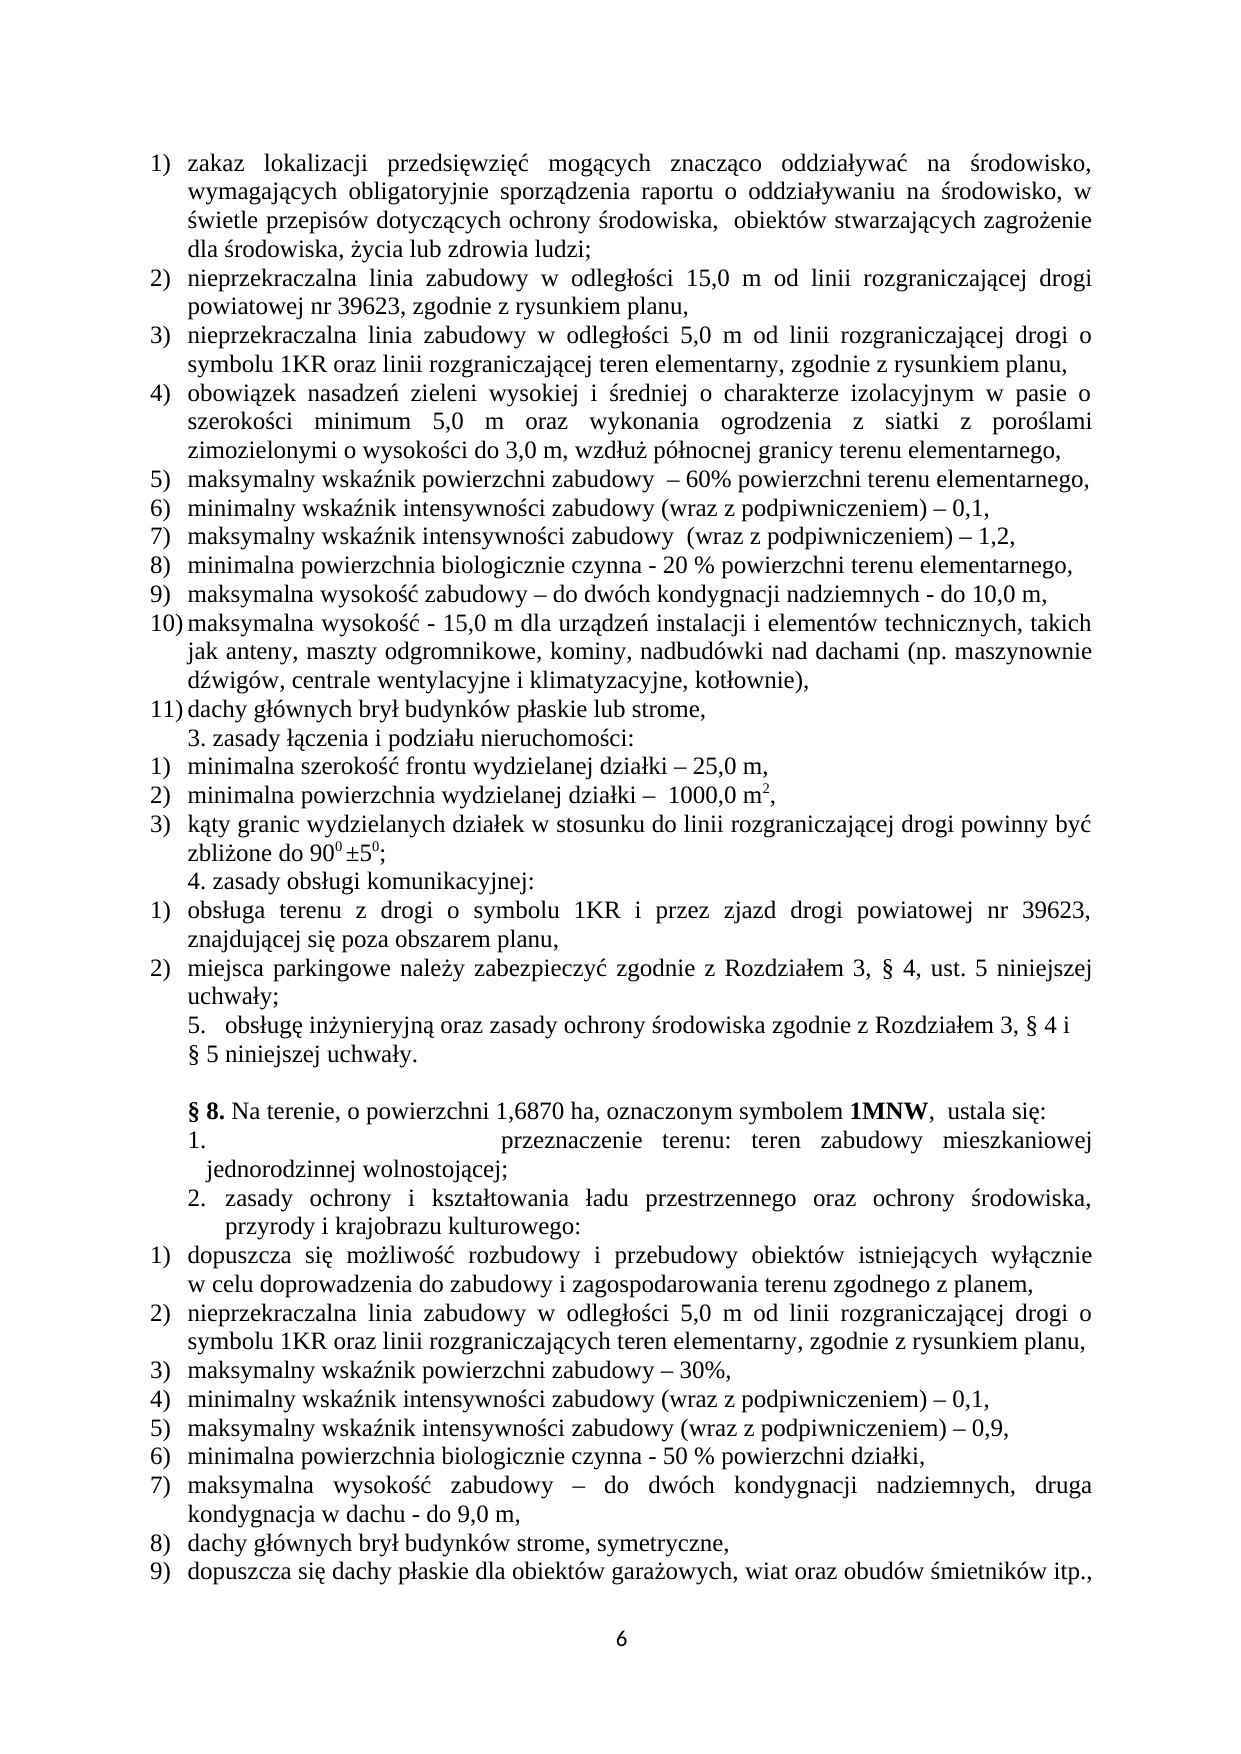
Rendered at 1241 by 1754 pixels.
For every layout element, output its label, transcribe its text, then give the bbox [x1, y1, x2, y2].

list przeznaczenie terenu: teren zabudowy mieszkaniowej jednorodzinnej wolnostojącej; [187, 1125, 1093, 1183]
list kąty granic wydzielanych działek w stosunku do linii rozgraniczającej drogi powinny być zbliżone do 900 ±50; [150, 809, 1093, 866]
list minimalny wskaźnik intensywności zabudowy (wraz z podpiwniczeniem) – 0,1, [150, 493, 1093, 521]
list dachy głównych brył budynków strome, symetryczne, [150, 1528, 1093, 1556]
list dopuszcza się dachy płaskie dla obiektów garażowych, wiat oraz obudów śmietników itp., [150, 1556, 1093, 1613]
list maksymalny wskaźnik intensywności zabudowy (wraz z podpiwniczeniem) – 0,9, [150, 1413, 1093, 1441]
list minimalna powierzchnia wydzielanej działki – 1000,0 m2, [150, 780, 1093, 809]
list maksymalna wysokość zabudowy – do dwóch kondygnacji nadziemnych - do 10,0 m, [150, 579, 1093, 608]
list minimalna szerokość frontu wydzielanej działki – 25,0 m, [150, 751, 1093, 780]
text 8. Na terenie, o powierzchni 1,6870 ha, oznaczonym symbolem 1MNW, ustala się: [150, 1096, 1093, 1125]
list dachy głównych brył budynków płaskie lub strome, [150, 694, 1093, 723]
list nieprzekraczalna linia zabudowy w odległości 5,0 m od linii rozgraniczającej drogi o symbolu 1KR oraz linii rozgraniczającej teren elementarny, zgodnie z rysunkiem planu, [150, 320, 1093, 378]
list maksymalny wskaźnik intensywności zabudowy (wraz z podpiwniczeniem) – 1,2, [150, 521, 1093, 550]
list minimalna powierzchnia biologicznie czynna - 50 % powierzchni działki, [150, 1441, 1093, 1470]
list dopuszcza się możliwość rozbudowy i przebudowy obiektów istniejących wyłącznie w celu doprowadzenia do zabudowy i zagospodarowania terenu zgodnego z planem, [150, 1240, 1093, 1298]
list miejsca parkingowe należy zabezpieczyć zgodnie z Rozdziałem 3, 4, ust. 5 niniejszej uchwały; [150, 953, 1093, 1010]
list nieprzekraczalna linia zabudowy w odległości 5,0 m od linii rozgraniczającej drogi o symbolu 1KR oraz linii rozgraniczających teren elementarny, zgodnie z rysunkiem planu, [150, 1298, 1093, 1355]
list minimalna powierzchnia biologicznie czynna - 20 % powierzchni terenu elementarnego, [150, 550, 1093, 579]
text 5. obsługę inżynieryjną oraz zasady ochrony środowiska zgodnie z Rozdziałem 3, 4 i [187, 1010, 1093, 1039]
list maksymalna wysokość zabudowy – do dwóch kondygnacji nadziemnych, druga kondygnacja w dachu - do 9,0 m, [150, 1470, 1093, 1528]
text 4. zasady obsługi komunikacyjnej: [150, 866, 1093, 895]
list minimalny wskaźnik intensywności zabudowy (wraz z podpiwniczeniem) – 0,1, [150, 1384, 1093, 1413]
list maksymalna wysokość - 15,0 m dla urządzeń instalacji i elementów technicznych, takich jak anteny, maszty odgromnikowe, kominy, nadbudówki nad dachami (np. maszynownie dźwigów, centrale wentylacyjne i klimatyzacyjne, kotłownie), [150, 608, 1093, 694]
text 5 niniejszej uchwały. [187, 1039, 1093, 1068]
list obowiązek nasadzeń zieleni wysokiej i średniej o charakterze izolacyjnym w pasie o szerokości minimum 5,0 m oraz wykonania ogrodzenia z siatki z poroślami zimozielonymi o wysokości do 3,0 m, wzdłuż północnej granicy terenu elementarnego, [150, 378, 1093, 464]
list zakaz lokalizacji przedsięwzięć mogących znacząco oddziaływać na środowisko, wymagających obligatoryjnie sporządzenia raportu o oddziaływaniu na środowisko, w świetle przepisów dotyczących ochrony środowiska, obiektów stwarzających zagrożenie dla środowiska, życia lub zdrowia ludzi; [150, 148, 1093, 263]
list zasady ochrony i kształtowania ładu przestrzennego oraz ochrony środowiska, przyrody i krajobrazu kulturowego: [187, 1183, 1093, 1240]
list maksymalny wskaźnik powierzchni zabudowy – 30%, [150, 1355, 1093, 1384]
list obsługa terenu z drogi o symbolu 1KR i przez zjazd drogi powiatowej nr 39623, znajdującej się poza obszarem planu, [150, 895, 1093, 953]
list maksymalny wskaźnik powierzchni zabudowy – 60% powierzchni terenu elementarnego, [150, 464, 1093, 493]
text 3. zasady łączenia i podziału nieruchomości: [150, 723, 1093, 751]
list nieprzekraczalna linia zabudowy w odległości 15,0 m od linii rozgraniczającej drogi powiatowej nr 39623, zgodnie z rysunkiem planu, [150, 263, 1093, 320]
